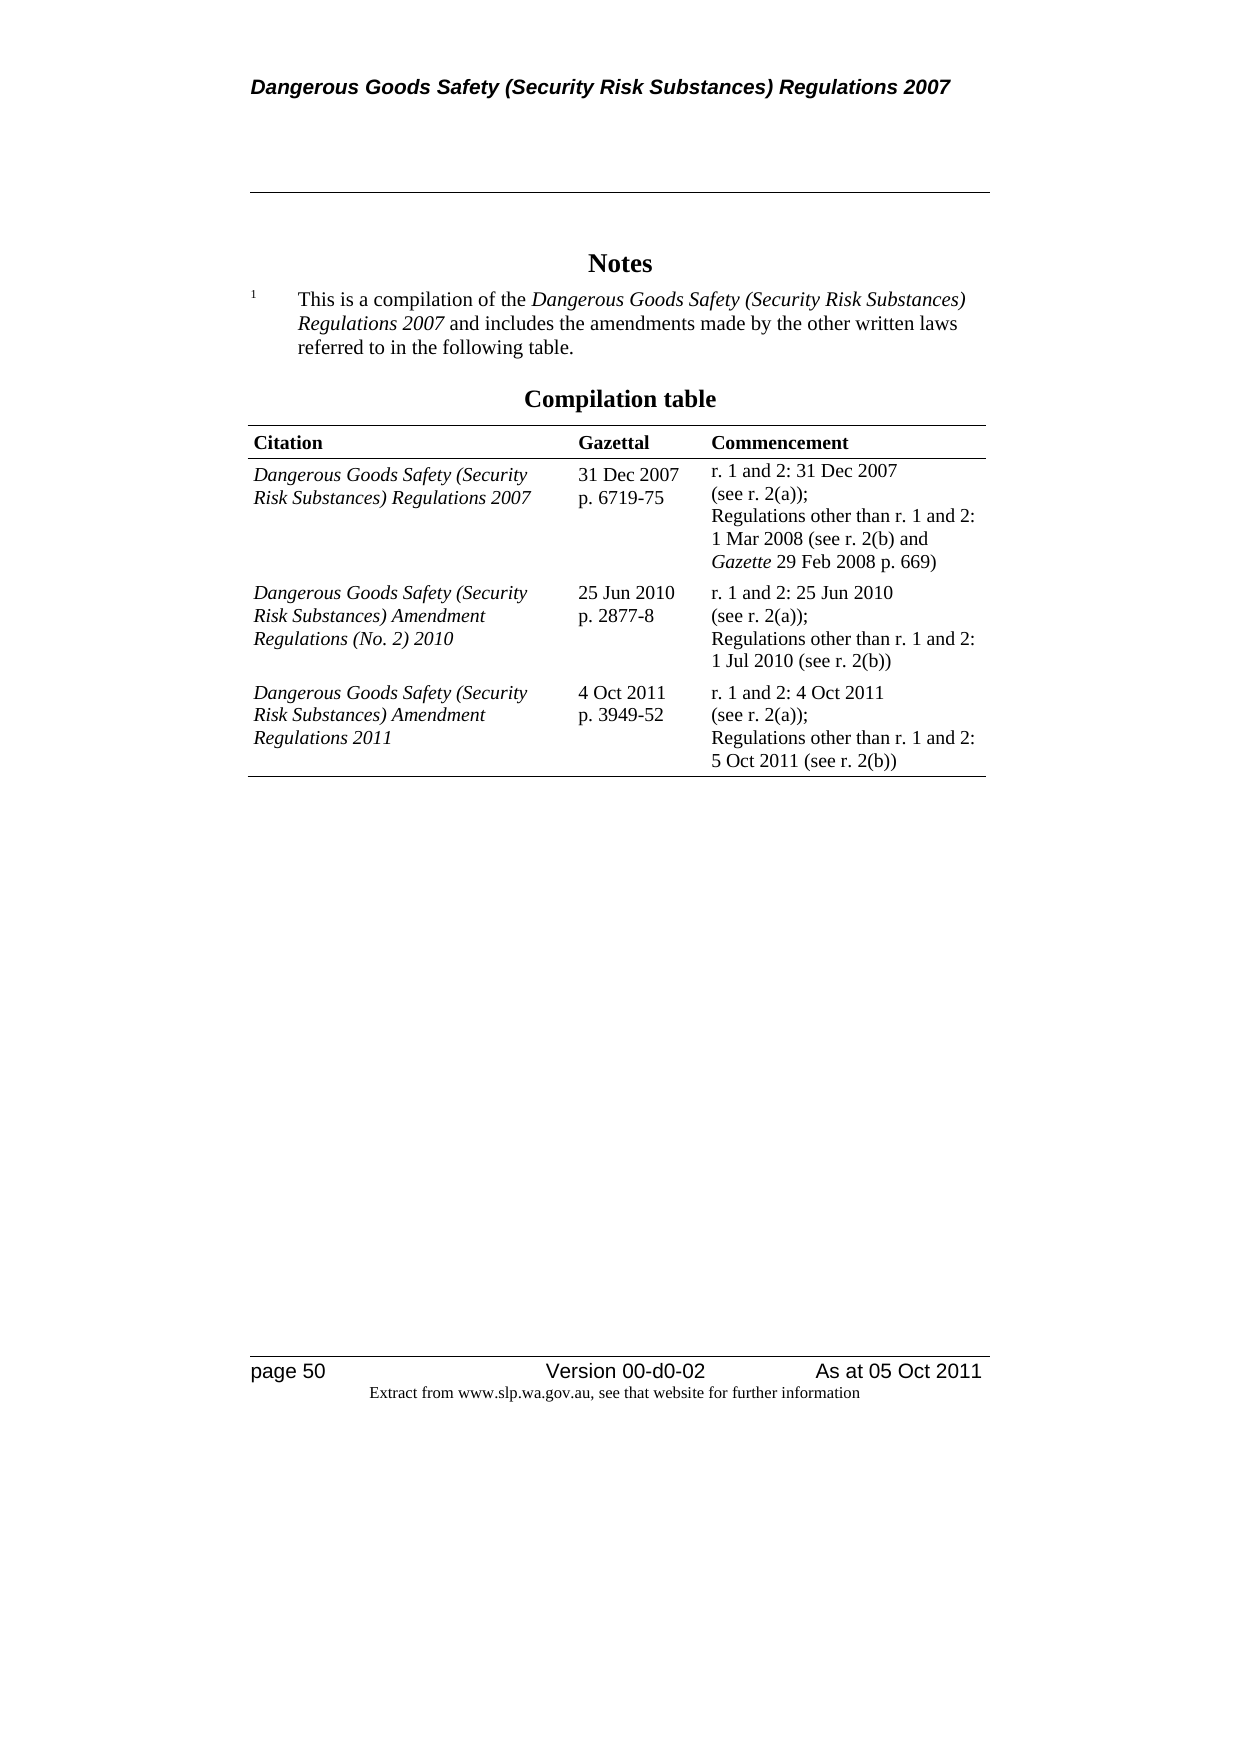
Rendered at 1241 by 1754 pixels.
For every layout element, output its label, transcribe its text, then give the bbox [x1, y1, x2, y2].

table_cell 25 Jun 2010 p. 2877-8 [572, 577, 705, 676]
table_cell r. 1 and 2: 25 Jun 2010 (see r. 2(a)); Regulations other than r. 1 and 2: 1 Jul 2010 (see r. 2(b)) [705, 577, 986, 676]
subtitle Notes [250, 247, 990, 279]
table_cell Dangerous Goods Safety (Security Risk Substances) Regulations 2007 [248, 459, 572, 577]
subtitle Compilation table [250, 384, 990, 413]
text 1 This is a compilation of the Dangerous Goods Safety (Security Risk Substances) Regulations 2007 and includes the amendments made by the other written laws referred to in the following table. [250, 287, 990, 359]
table_cell Dangerous Goods Safety (Security Risk Substances) Amendment Regulations (No. 2) 2010 [248, 577, 572, 676]
table_cell Dangerous Goods Safety (Security Risk Substances) Amendment Regulations 2011 [248, 676, 572, 776]
table_cell 4 Oct 2011 p. 3949-52 [572, 676, 705, 776]
table_header Gazettal [572, 426, 705, 458]
table_header Citation [248, 426, 572, 458]
table_cell 31 Dec 2007 p. 6719-75 [572, 459, 705, 577]
table_header Commencement [705, 426, 986, 458]
table_cell r. 1 and 2: 4 Oct 2011 (see r. 2(a)); Regulations other than r. 1 and 2: 5 Oct 2011 (see r. 2(b)) [705, 676, 986, 776]
table_cell r. 1 and 2: 31 Dec 2007 (see r. 2(a)); Regulations other than r. 1 and 2: 1 Mar 2008 (see r. 2(b) and Gazette 29 Feb 2008 p. 669) [705, 459, 986, 577]
